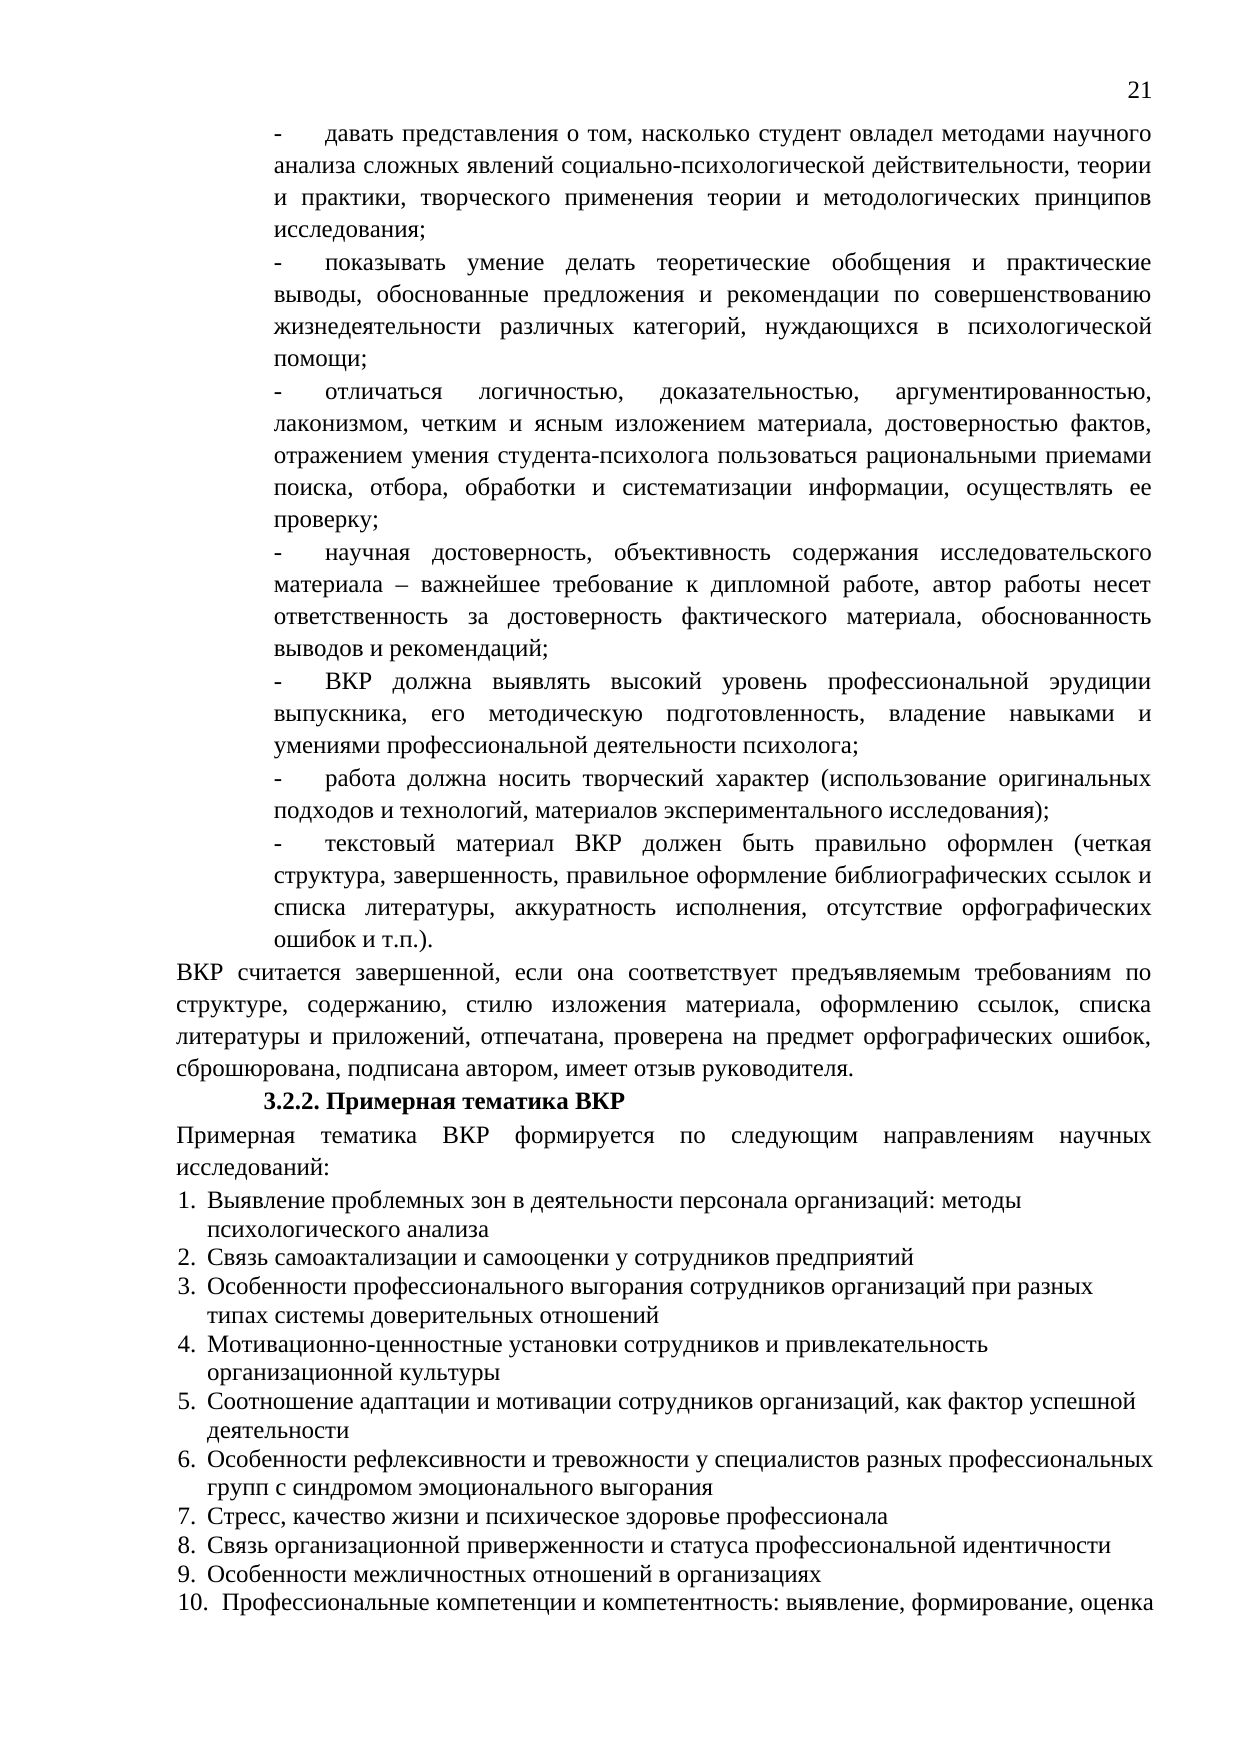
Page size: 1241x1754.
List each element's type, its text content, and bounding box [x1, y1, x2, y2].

list Соотношение адаптации и мотивации сотрудников организаций, как фактор успешной деятельности [177, 1386, 1159, 1444]
list Особенности рефлексивности и тревожности у специалистов разных профессиональных групп с синдромом эмоционального выгорания [177, 1444, 1159, 1501]
text ВКР считается завершенной, если она соответствует предъявляемым требованиям по структуре, содержанию, стилю изложения материала, оформлению ссылок, списка литературы и приложений, отпечатана, проверена на предмет орфографических ошибок, сброшюрована, подписана автором, имеет отзыв руководителя. [176, 957, 1152, 1082]
list Выявление проблемных зон в деятельности персонала организаций: методы психологического анализа [177, 1185, 1159, 1242]
text Примерная тематика ВКР формируется по следующим направлениям научных исследований: [176, 1120, 1152, 1180]
list научная достоверность, объективность содержания исследовательского материала – важнейшее требование к дипломной работе, автор работы несет ответственность за достоверность фактического материала, обоснованность выводов и рекомендаций; [273, 537, 1152, 662]
list Профессиональные компетенции и компетентность: выявление, формирование, оценка [177, 1587, 1159, 1616]
list Особенности межличностных отношений в организациях [177, 1559, 1159, 1587]
list Связь самоактализации и самооценки у сотрудников предприятий [177, 1242, 1159, 1271]
list отличаться логичностью, доказательностью, аргументированностью, лаконизмом, четким и ясным изложением материала, достоверностью фактов, отражением умения студента-психолога пользоваться рациональными приемами поиска, отбора, обработки и систематизации информации, осуществлять ее проверку; [273, 376, 1152, 533]
list работа должна носить творческий характер (использование оригинальных подходов и технологий, материалов экспериментального исследования); [273, 763, 1152, 824]
list давать представления о том, насколько студент овладел методами научного анализа сложных явлений социально-психологической действительности, теории и практики, творческого применения теории и методологических принципов исследования; [273, 118, 1152, 243]
list Особенности профессионального выгорания сотрудников организаций при разных типах системы доверительных отношений [177, 1271, 1159, 1329]
subtitle 3.2.2. Примерная тематика ВКР [176, 1086, 1159, 1115]
list Стресс, качество жизни и психическое здоровье профессионала [177, 1501, 1159, 1530]
list Мотивационно-ценностные установки сотрудников и привлекательность организационной культуры [177, 1329, 1159, 1386]
list текстовый материал ВКР должен быть правильно оформлен (четкая структура, завершенность, правильное оформление библиографических ссылок и списка литературы, аккуратность исполнения, отсутствие орфографических ошибок и т.п.). [273, 828, 1152, 953]
list Связь организационной приверженности и статуса профессиональной идентичности [177, 1530, 1159, 1559]
list ВКР должна выявлять высокий уровень профессиональной эрудиции выпускника, его методическую подготовленность, владение навыками и умениями профессиональной деятельности психолога; [273, 666, 1152, 759]
list показывать умение делать теоретические обобщения и практические выводы, обоснованные предложения и рекомендации по совершенствованию жизнедеятельности различных категорий, нуждающихся в психологической помощи; [273, 247, 1152, 372]
